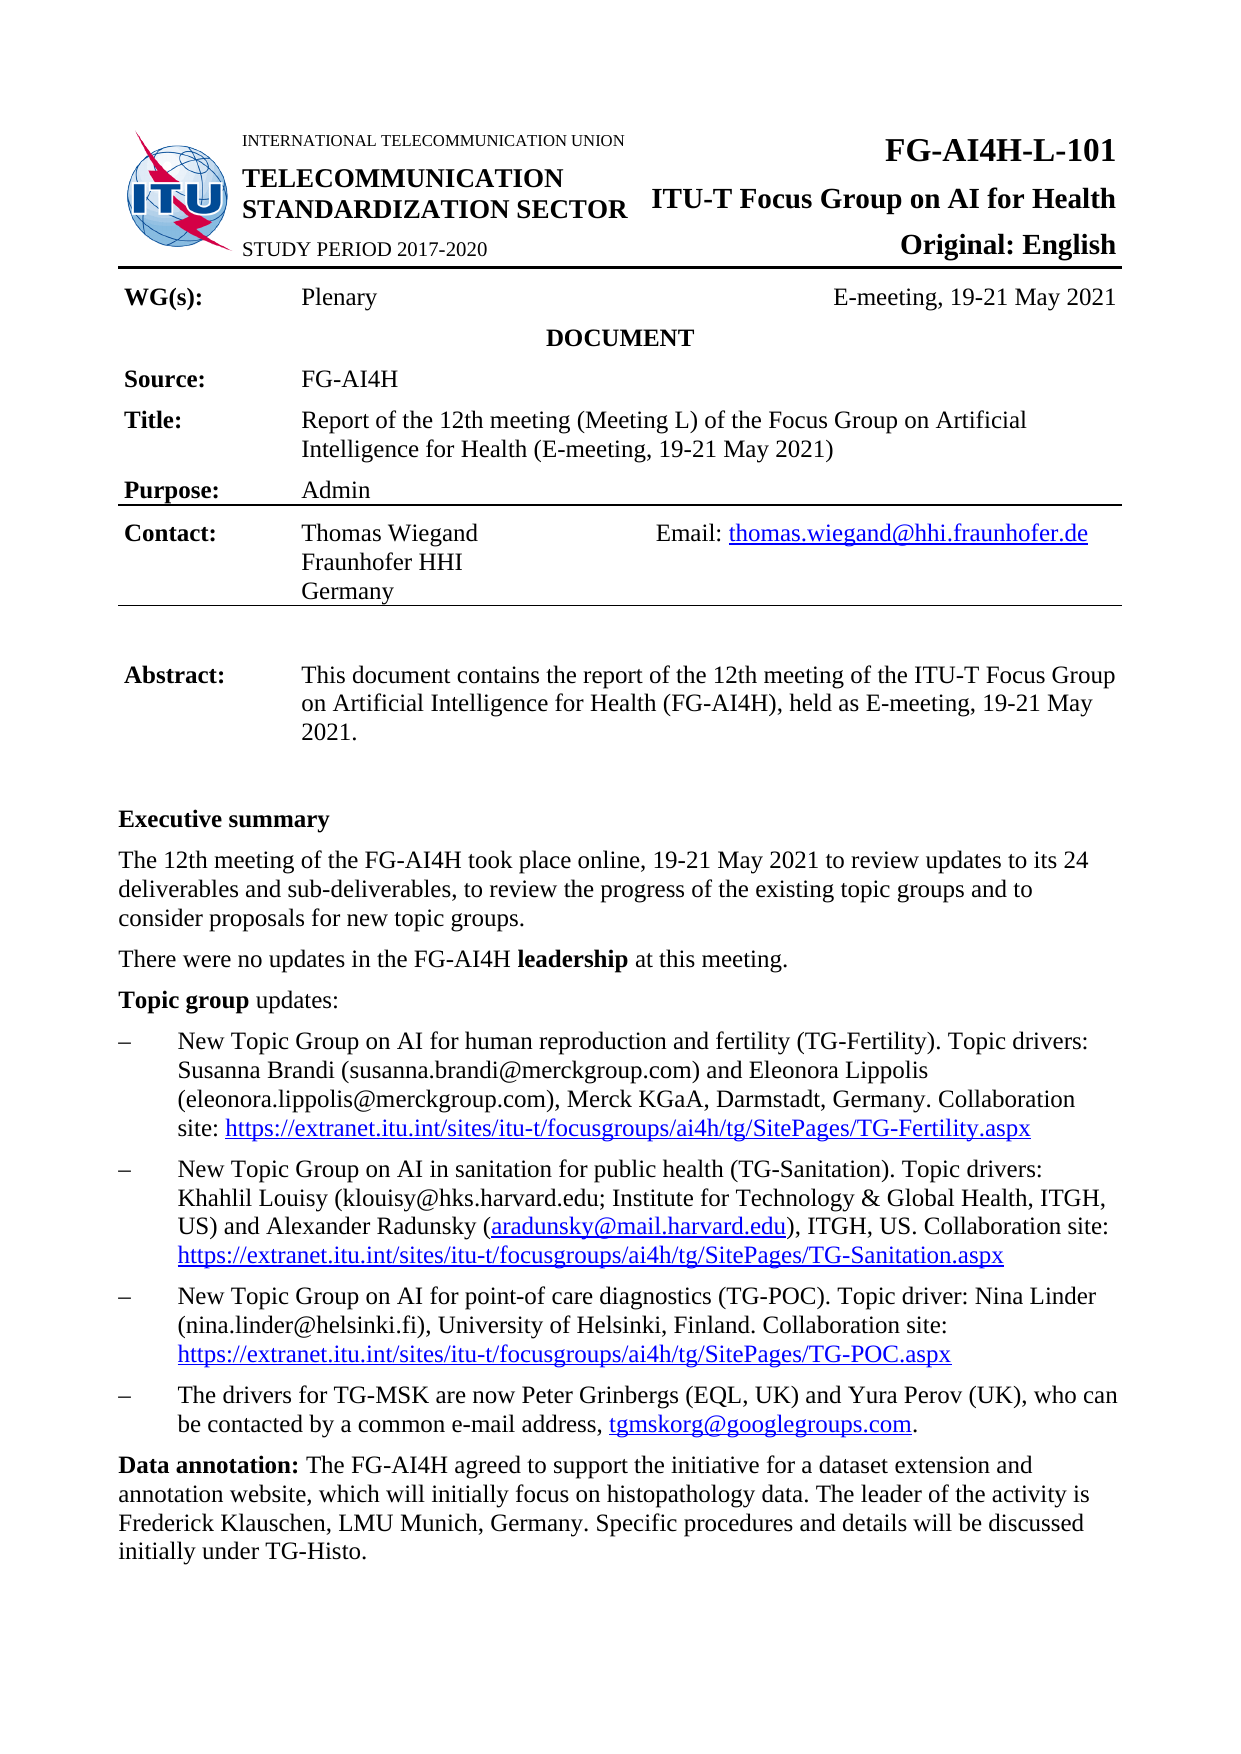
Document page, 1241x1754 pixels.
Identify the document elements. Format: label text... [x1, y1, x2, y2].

table_header Abstract: [118, 647, 295, 746]
table_cell Report of the 12th meeting (Meeting L) of the Focus Group on Artificial Intelligence for Health (E-meeting, 19-21 May 2021) [295, 393, 1122, 463]
table_cell Contact: [118, 506, 295, 604]
table_cell Original: English [635, 215, 1122, 266]
table_header [118, 118, 236, 266]
table_cell DOCUMENT [118, 310, 1122, 352]
table_cell Email: thomas.wiegand@hhi.fraunhofer.de [650, 506, 1122, 604]
list The drivers for TG-MSK are now Peter Grinbergs (EQL, UK) and Yura Perov (UK), who can be contacted by a common e-mail address, tgmskorg@googlegroups.com. [118, 1380, 1122, 1438]
picture [127, 130, 233, 251]
table_header FG-AI4H-L-101 [635, 118, 1122, 169]
table_cell FG-AI4H [295, 352, 1122, 393]
table_cell Plenary [295, 269, 635, 310]
table_cell ITU-T Focus Group on AI for Health [635, 169, 1122, 215]
table_header This document contains the report of the 12th meeting of the ITU-T Focus Group on Artificial Intelligence for Health (FG-AI4H), held as E-meeting, 19-21 May 2021. [295, 647, 1122, 746]
text Data annotation: The FG-AI4H agreed to support the initiative for a dataset extension and annotation website, which will initially focus on histopathology data. The leader of the activity is Frederick Klauschen, LMU Munich, Germany. Specific procedures and details will be discussed initially under TG-Histo. [118, 1450, 1122, 1565]
text There were no updates in the FG-AI4H leadership at this meeting. [118, 944, 1122, 973]
table_header INTERNATIONAL TELECOMMUNICATION UNION TELECOMMUNICATION STANDARDIZATION SECTOR STUDY PERIOD 2017-2020 [236, 118, 635, 266]
table_cell WG(s): [118, 269, 295, 310]
text Topic group updates: [118, 985, 1122, 1014]
subtitle Executive summary [118, 804, 1122, 833]
table_cell Thomas Wiegand Fraunhofer HHI Germany [295, 506, 649, 604]
list New Topic Group on AI for point-of care diagnostics (TG-POC). Topic driver: Nina Linder (nina.linder@helsinki.fi), University of Helsinki, Finland. Collaboration site: https://extranet.itu.int/sites/itu-t/focusgroups/ai4h/tg/SitePages/TG-POC.aspx [118, 1281, 1122, 1368]
table_cell Source: [118, 352, 295, 393]
text The 12th meeting of the FG-AI4H took place online, 19-21 May 2021 to review updates to its 24 deliverables and sub-deliverables, to review the progress of the existing topic groups and to consider proposals for new topic groups. [118, 845, 1122, 931]
table_cell Purpose: [118, 463, 295, 504]
table_cell Admin [295, 463, 1122, 504]
table_cell E-meeting, 19-21 May 2021 [635, 269, 1122, 310]
list New Topic Group on AI for human reproduction and fertility (TG-Fertility). Topic drivers: Susanna Brandi (susanna.brandi@merckgroup.com) and Eleonora Lippolis (eleonora.lippolis@merckgroup.com), Merck KGaA, Darmstadt, Germany. Collaboration site: https://extranet.itu.int/sites/itu-t/focusgroups/ai4h/tg/SitePages/TG-Fertility.aspx [118, 1026, 1122, 1141]
list New Topic Group on AI in sanitation for public health (TG-Sanitation). Topic drivers: Khahlil Louisy (klouisy@hks.harvard.edu; Institute for Technology & Global Health, ITGH, US) and Alexander Radunsky (aradunsky@mail.harvard.edu), ITGH, US. Collaboration site: https://extranet.itu.int/sites/itu-t/focusgroups/ai4h/tg/SitePages/TG-Sanitation.aspx [118, 1154, 1122, 1269]
table_cell Title: [118, 393, 295, 463]
